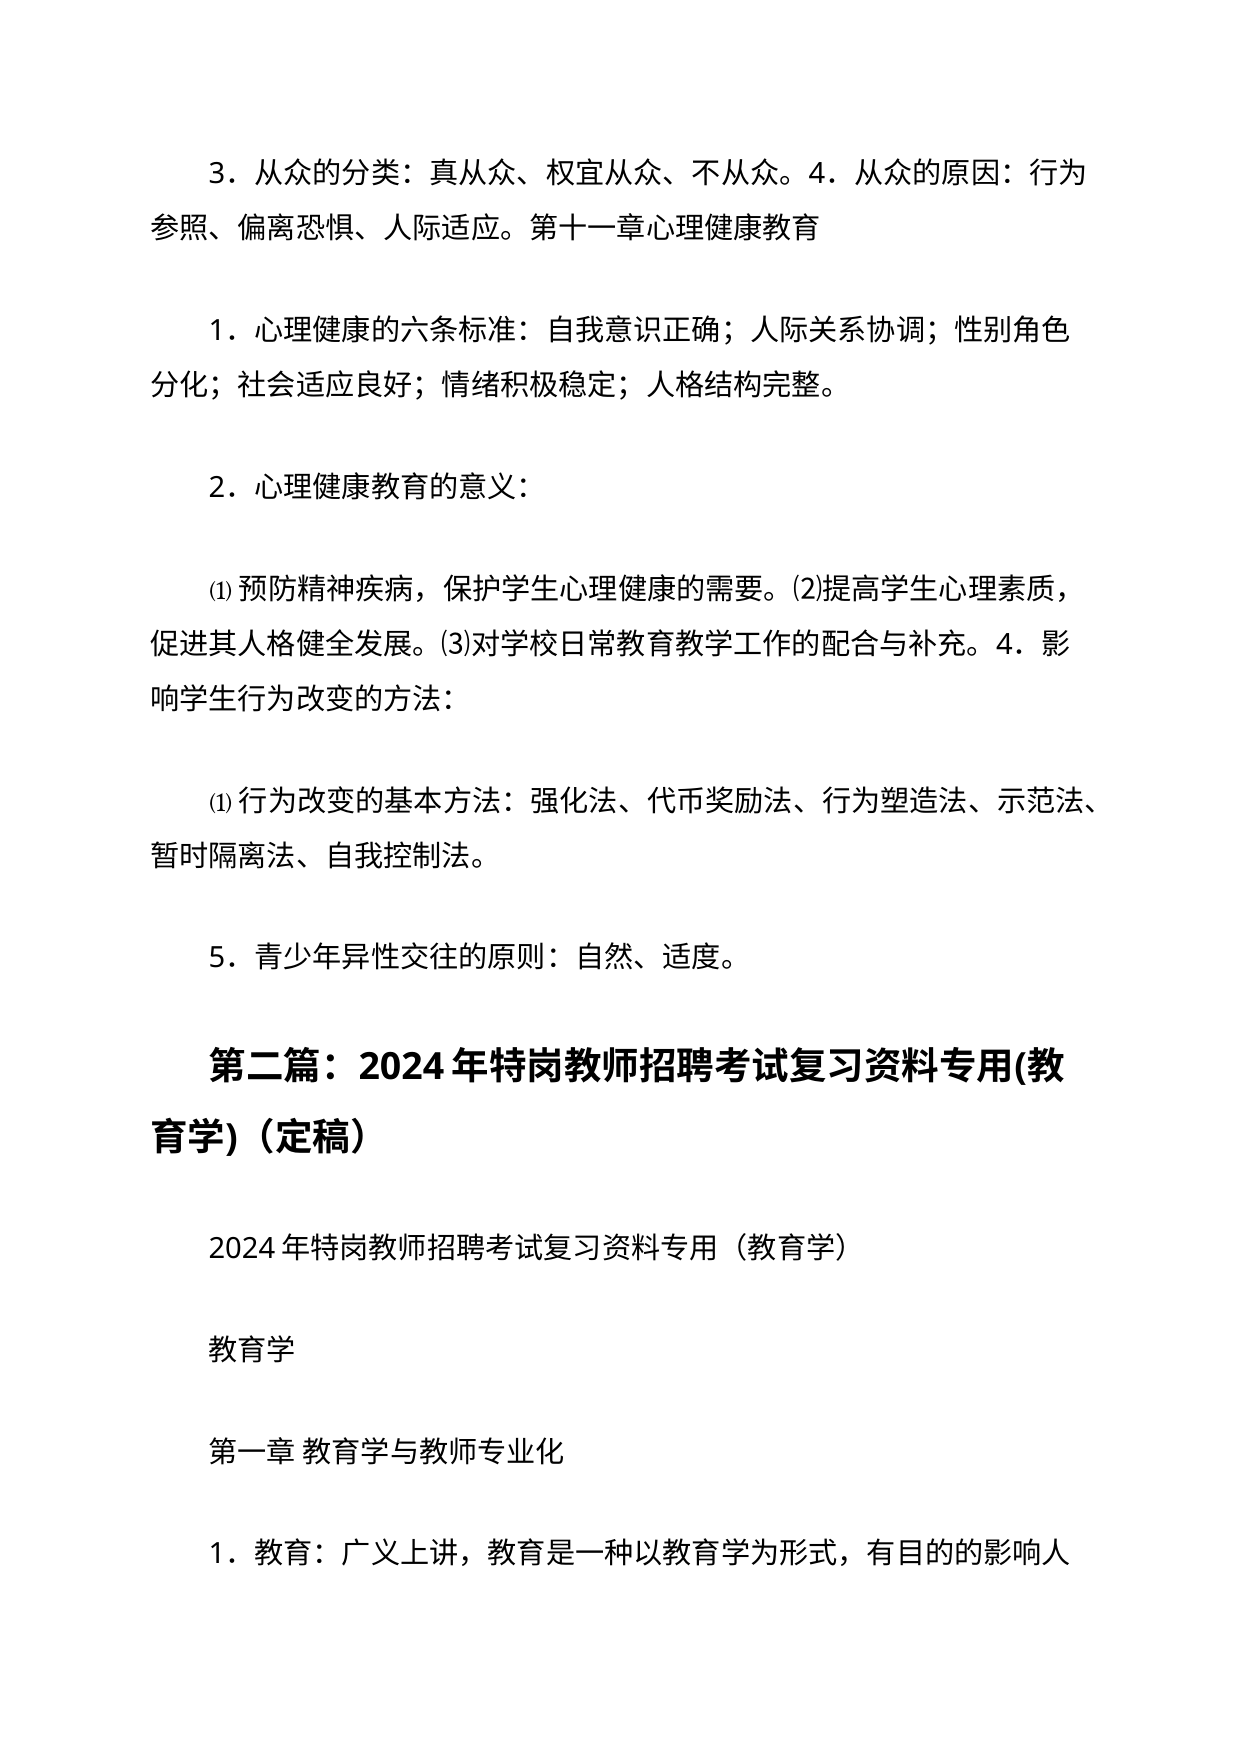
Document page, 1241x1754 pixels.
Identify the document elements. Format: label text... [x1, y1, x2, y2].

text ⑴预防精神疾病，保护学生心理健康的需要。⑵提高学生心理素质，促进其人格健全发展。⑶对学校日常教育教学工作的配合与补充。4．影响学生行为改变的方法： [150, 566, 1090, 718]
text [150, 1530, 1090, 1572]
text 5．青少年异性交往的原则：自然、适度。 [150, 934, 1090, 976]
text 第二篇：2024年特岗教师招聘考试复习资料专用(教育学)（定稿） [150, 1036, 1090, 1161]
text 2024年特岗教师招聘考试复习资料专用（教育学） [150, 1224, 1090, 1267]
text 2．心理健康教育的意义： [150, 463, 1090, 506]
text 教育学 [150, 1326, 1090, 1369]
text ⑴行为改变的基本方法：强化法、代币奖励法、行为塑造法、示范法、暂时隔离法、自我控制法。 [150, 777, 1090, 874]
text 1．心理健康的六条标准：自我意识正确；人际关系协调；性别角色分化；社会适应良好；情绪积极稳定；人格结构完整。 [150, 307, 1090, 404]
text 第一章 教育学与教师专业化 [150, 1428, 1090, 1470]
text 3．从众的分类：真从众、权宜从众、不从众。4．从众的原因：行为参照、偏离恐惧、人际适应。第十一章心理健康教育 [150, 150, 1090, 247]
